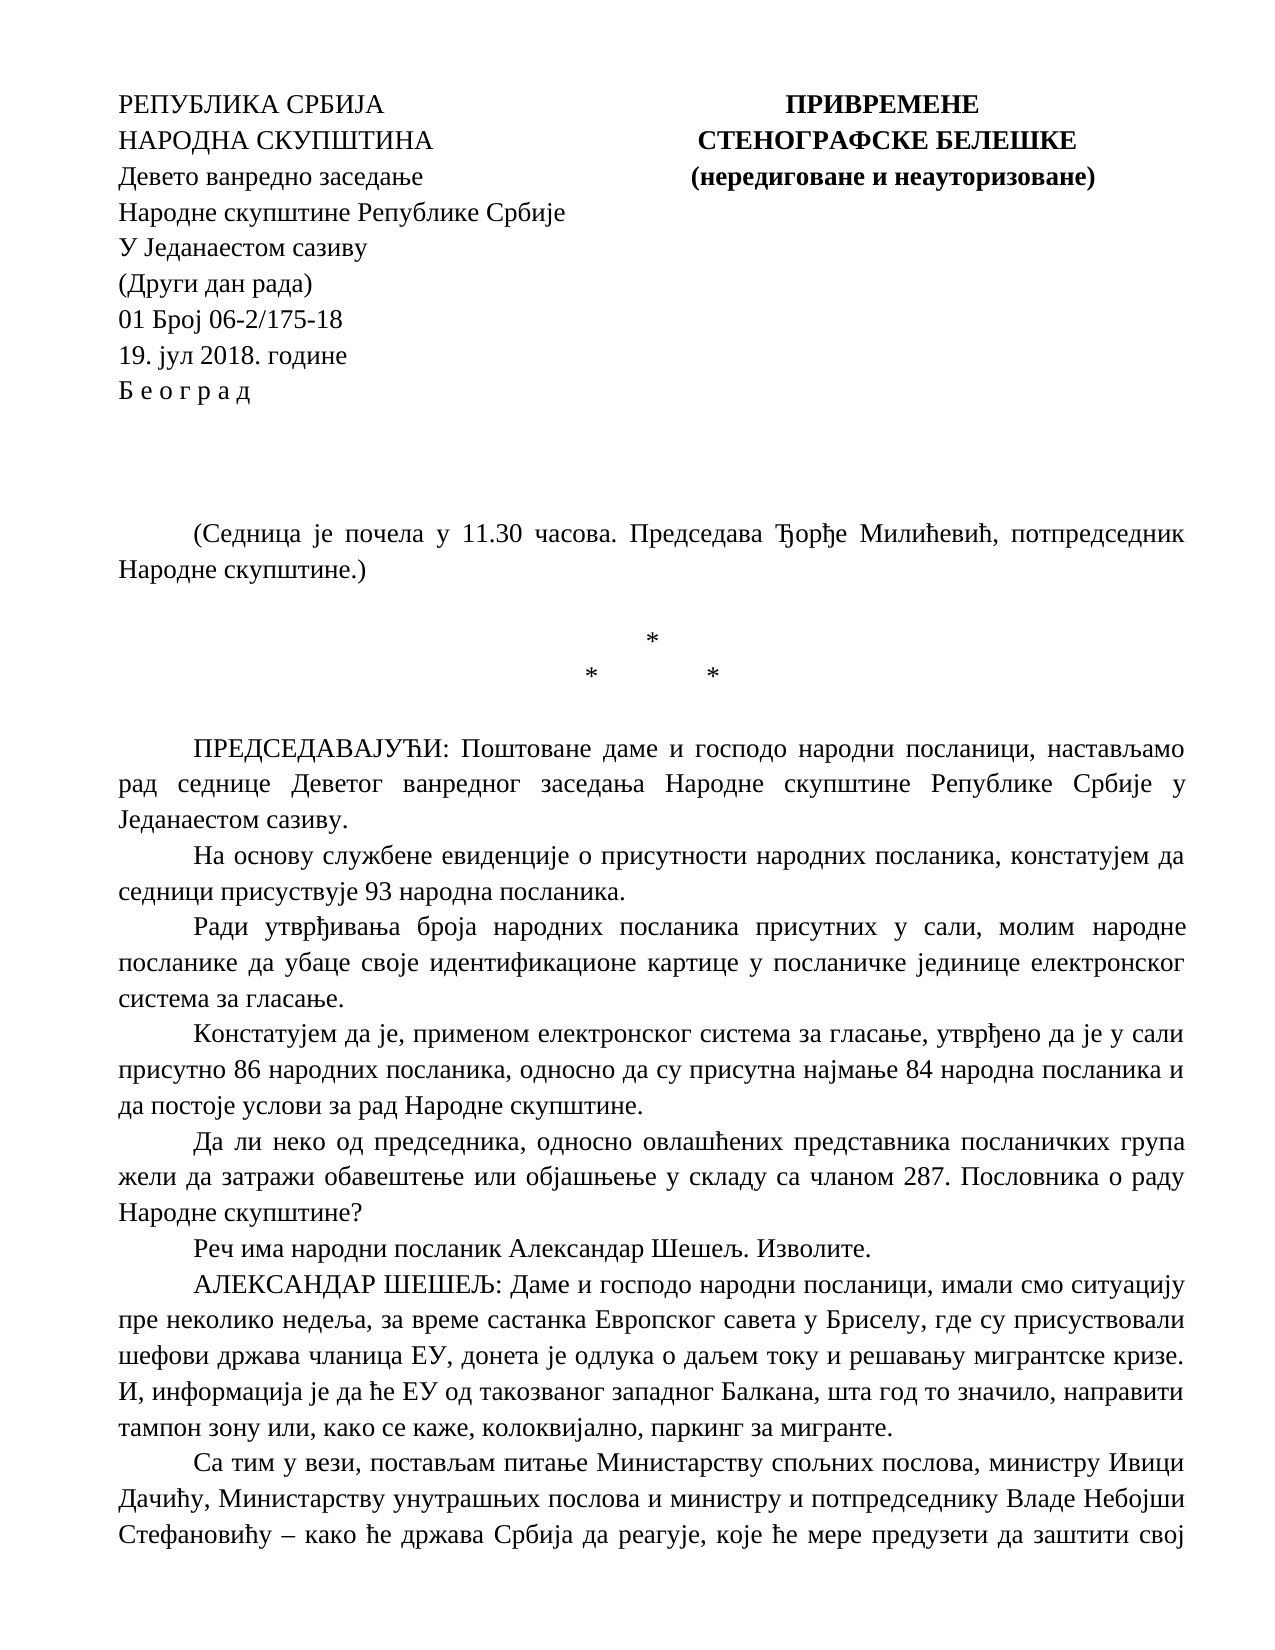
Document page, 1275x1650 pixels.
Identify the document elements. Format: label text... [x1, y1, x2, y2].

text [118, 1446, 1186, 1549]
text ПРЕДСЕДАВАЈУЋИ: Поштоване даме и господо народни посланици, настављамо рад седнице Деветог ванредног заседања Народне скупштине Републике Србије у Једанаестом сазиву. [118, 732, 1186, 834]
text Реч има народни посланик Александар Шешељ. Изволите. [118, 1232, 1186, 1263]
text Констатујем да је, применом електронског система за гласање, утврђено да је у сали присутно 86 народних посланика, односно да су присутна најмање 84 народна посланика и да постоје услови за рад Народне скупштине. [118, 1018, 1186, 1120]
text Девето ванредно заседање (нередиговане и неауторизоване) [118, 160, 1186, 191]
text * * [118, 660, 1186, 691]
text Народне скупштине Републике Србије [118, 196, 1186, 227]
text 19. јул 2018. године [118, 339, 1186, 370]
text 01 Број 06-2/175-18 [118, 303, 1186, 334]
text Да ли неко од председника, односно овлашћених представника посланичких група жели да затражи обавештење или објашњење у складу са чланом 287. Пословника о раду Народне скупштине? [118, 1125, 1186, 1227]
text РЕПУБЛИКА СРБИЈА ПРИВРЕМЕНЕ [118, 89, 1186, 120]
text Б е о г р а д [118, 374, 1186, 406]
text У Једанаестом сазиву [118, 232, 1186, 263]
text На основу службене евиденције о присутности народних посланика, констатујем да седници присуствује 93 народна посланика. [118, 839, 1186, 906]
text АЛЕКСАНДАР ШЕШЕЉ: Даме и господо народни посланици, имали смо ситуацију пре неколико недеља, за време састанка Европског савета у Бриселу, где су присуствовали шефови држава чланица ЕУ, донета је одлука о даљем току и решавању мигрантске кризе. И, информација је да ће ЕУ од такозваног западног Балкана, шта год то значило, направити тампон зону или, како се каже, колоквијално, паркинг за мигранте. [118, 1268, 1186, 1442]
text (Други дан рада) [118, 267, 1186, 298]
text (Седница је почела у 11.30 часова. Председава Ђорђе Милићевић, потпредседник Народне скупштине.) [118, 517, 1186, 584]
text * [118, 624, 1186, 656]
text Ради утврђивања броја народних посланика присутних у сали, молим народне посланике да убаце своје идентификационе картице у посланичке јединице електронског система за гласање. [118, 910, 1186, 1013]
text НАРОДНА СКУПШТИНА СТЕНОГРАФСКЕ БЕЛЕШКЕ [118, 124, 1186, 156]
